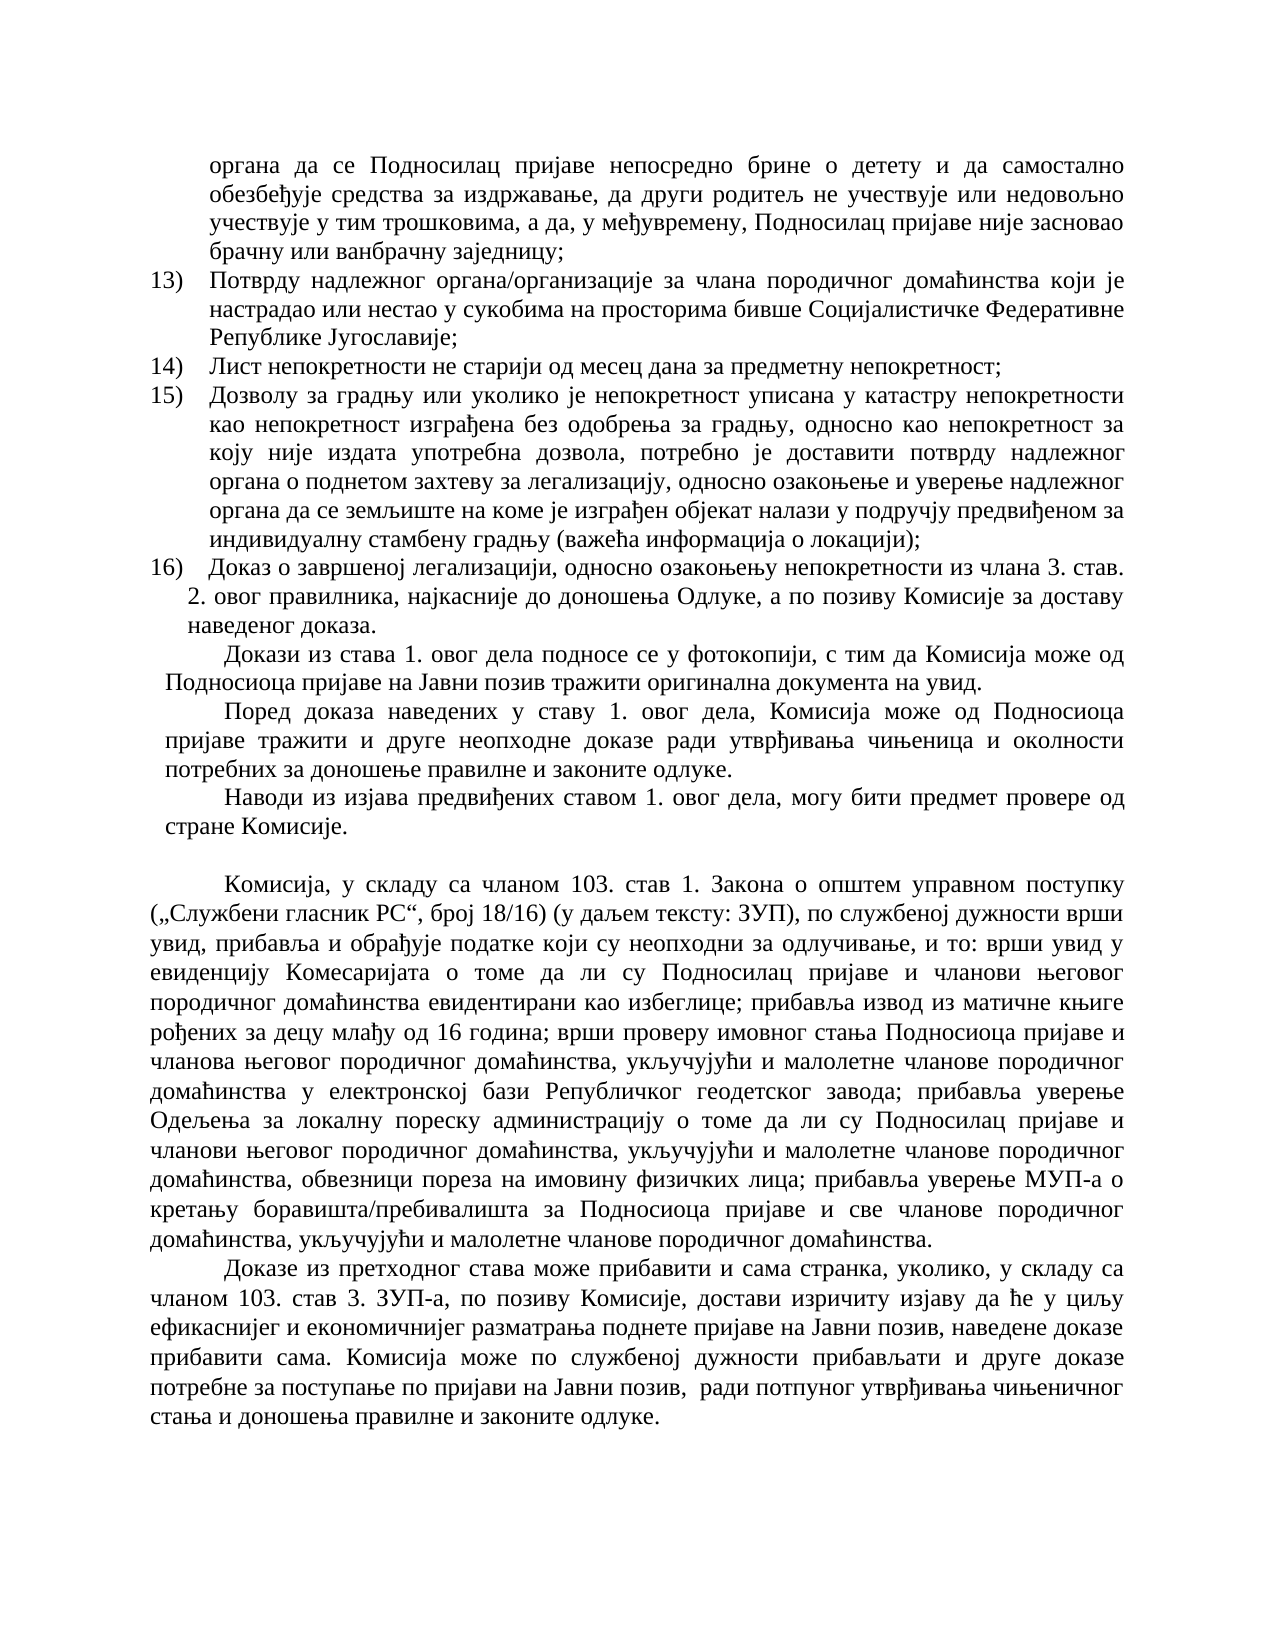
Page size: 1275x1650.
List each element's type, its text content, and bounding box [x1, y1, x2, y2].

text Наводи из изјава предвиђених ставом 1. овог дела, могу бити предмет провере од стране Комисије. [165, 782, 1125, 840]
list Лист непокретности не старији од месец дана за предметну непокретност; [150, 351, 1125, 380]
text Доказе из претходног става може прибавити и сама странка, уколико, у складу са чланом 103. став 3. ЗУП-а, по позиву Комисије, достави изричиту изјаву да ће у циљу ефикаснијег и економичнијег разматрања поднете пријаве на Јавни позив, наведене доказе прибавити сама. Комисија може по службеној дужности прибављати и друге доказе потребне за поступање по пријави на Јавни позив, ради потпуног утврђивања чињеничног стања и доношења правилне и законите одлуке. [150, 1253, 1125, 1430]
list Потврду надлежног органа/организације за члана породичног домаћинства који је настрадао или нестао у сукобима на просторима бивше Социјалистичке Федеративне Републике Југославије; [150, 265, 1125, 351]
list Дозволу за градњу или уколико је непокретност уписана у катастру непокретности као непокретност изграђена без одобрења за градњу, односно као непокретност за коју није издата употребна дозвола, потребно је доставити потврду надлежног органа о поднетом захтеву за легализацију, односно озакоњење и уверење надлежног органа да се земљиште на коме је изграђен објекат налази у подручју предвиђеном за индивидуалну стамбену градњу (важећа информација о локацији); [150, 380, 1125, 552]
list Доказ о завршеној легализацији, односно озакоњењу непокретности из члана 3. став. 2. овог правилника, најкасније до доношења Одлуке, а по позиву Комисије за доставу наведеног доказа. [150, 552, 1125, 639]
text Комисија, у складу са чланом 103. став 1. Закона о општем управном поступку („Службени гласник РС“, број 18/16) (у даљем тексту: ЗУП), по службеној дужности врши увид, прибавља и обрађује податке који су неопходни за одлучивање, и то: врши увид у евиденцију Комесаријата о томе да ли су Подносилац пријаве и чланови његовог породичног домаћинства евидентирани као избеглице; прибавља извод из матичне књиге рођених за децу млађу од 16 година; врши проверу имовног стања Подносиоца пријаве и чланова његовог породичног домаћинства, укључујући и малолетне чланове породичног домаћинства у електронској бази Републичког геодетског завода; прибавља уверење Одељења за локалну пореску администрацију о томе да ли су Подносилац пријаве и чланови његовог породичног домаћинства, укључујући и малолетне чланове породичног домаћинства, обвезници пореза на имовину физичких лица; прибавља уверење МУП-а о кретању боравишта/пребивалишта за Подносиоца пријаве и све чланове породичног домаћинства, укључујући и малолетне чланове породичног домаћинства. [150, 869, 1125, 1252]
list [194, 150, 1125, 265]
text Докази из става 1. овог дела подносе се у фотокопији, с тим да Комисија може од Подносиоца пријаве на Јавни позив тражити оригинална документа на увид. [165, 639, 1125, 696]
text Поред доказа наведених у ставу 1. овог дела, Комисија може од Подносиоца пријаве тражити и друге неопходне доказе ради утврђивања чињеница и околности потребних за доношење правилне и законите одлуке. [165, 696, 1125, 782]
